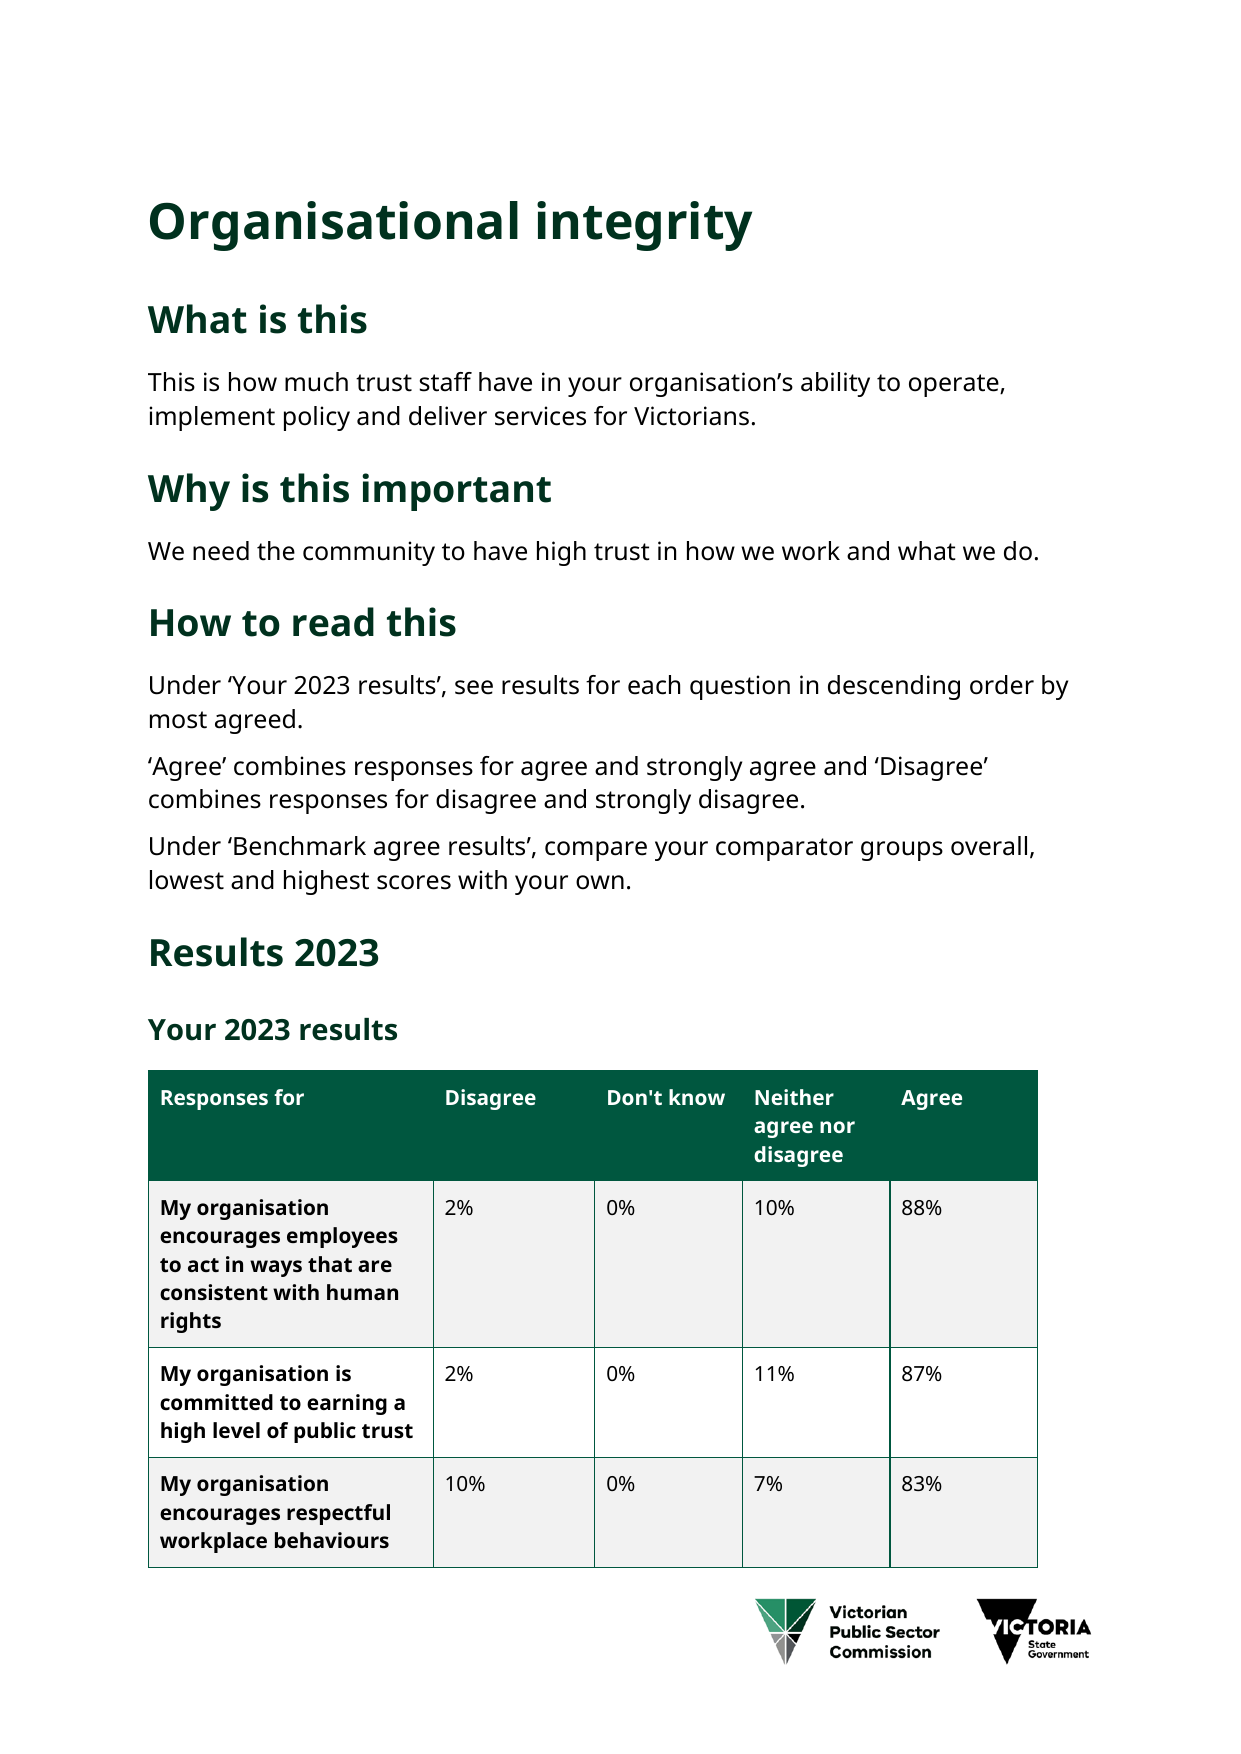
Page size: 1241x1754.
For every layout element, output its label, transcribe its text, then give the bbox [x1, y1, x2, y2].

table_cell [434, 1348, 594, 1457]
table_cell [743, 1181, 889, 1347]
subtitle Results 2023 [148, 926, 1092, 977]
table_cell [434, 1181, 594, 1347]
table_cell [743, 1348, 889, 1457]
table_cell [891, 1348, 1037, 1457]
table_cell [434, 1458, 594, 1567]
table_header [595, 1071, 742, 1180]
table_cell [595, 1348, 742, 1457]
text Under ‘Your 2023 results’, see results for each question in descending order by most agreed. [148, 668, 1092, 736]
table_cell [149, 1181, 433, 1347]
text ‘Agree’ combines responses for agree and strongly agree and ‘Disagree’ combines responses for disagree and strongly disagree. [148, 748, 1092, 816]
text This is how much trust staff have in your organisation’s ability to operate, implement policy and deliver services for Victorians. [148, 365, 1092, 433]
subtitle What is this [148, 294, 1092, 345]
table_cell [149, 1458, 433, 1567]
text Under ‘Benchmark agree results’, compare your comparator groups overall, lowest and highest scores with your own. [148, 829, 1092, 897]
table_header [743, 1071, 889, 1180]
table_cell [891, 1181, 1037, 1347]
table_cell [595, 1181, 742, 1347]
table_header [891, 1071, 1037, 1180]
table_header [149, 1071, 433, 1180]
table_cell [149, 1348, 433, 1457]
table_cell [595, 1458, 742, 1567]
subtitle Your 2023 results [148, 1009, 1092, 1049]
picture [754, 1598, 1093, 1666]
subtitle Why is this important [148, 462, 1092, 513]
subtitle How to read this [148, 596, 1092, 647]
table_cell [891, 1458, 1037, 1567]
subtitle Organisational integrity [148, 186, 1092, 254]
text We need the community to have high trust in how we work and what we do. [148, 533, 1092, 567]
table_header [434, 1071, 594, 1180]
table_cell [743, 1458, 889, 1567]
